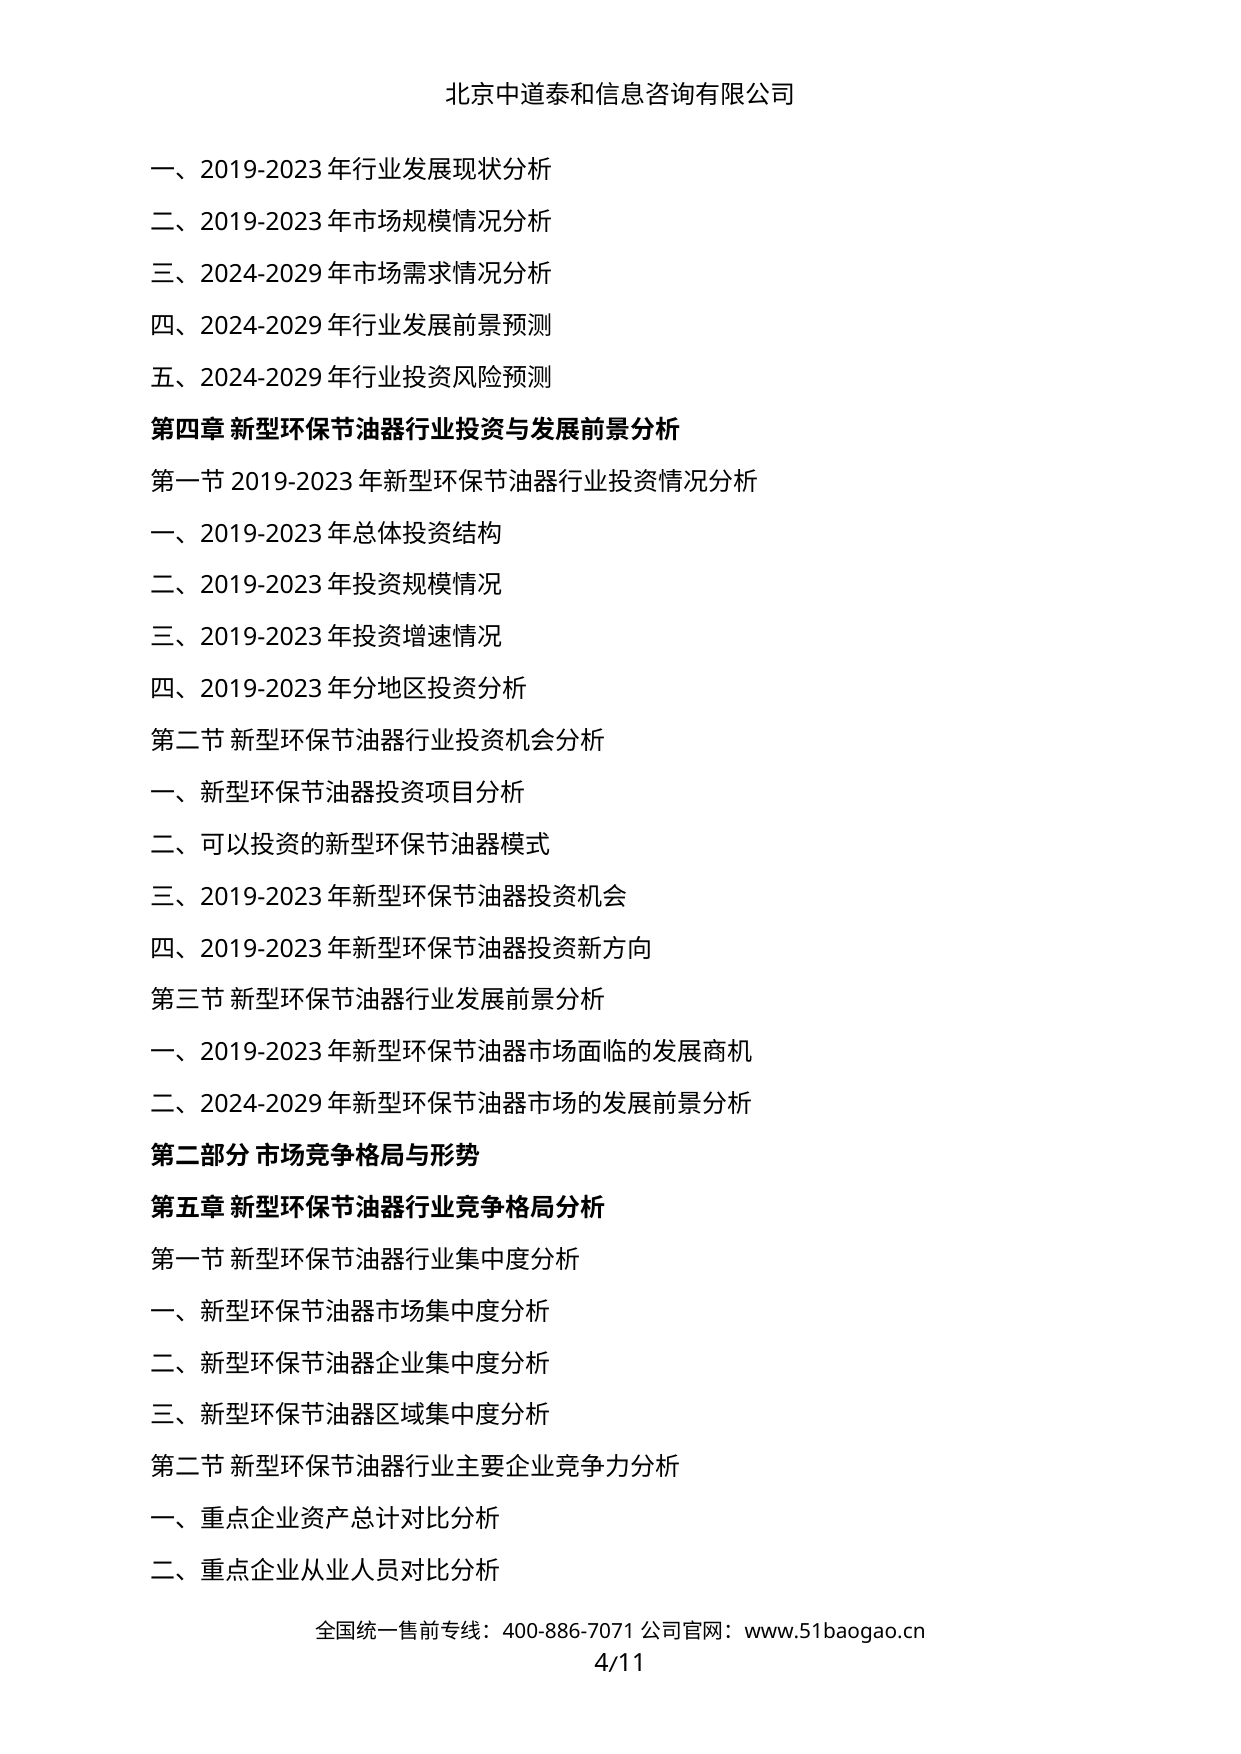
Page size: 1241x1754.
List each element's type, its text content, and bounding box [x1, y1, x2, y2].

text 第三节 新型环保节油器行业发展前景分析 [150, 980, 1090, 1016]
text 二、2019-2023年投资规模情况 [150, 565, 1090, 601]
text 四、2019-2023年分地区投资分析 [150, 669, 1090, 705]
text 一、2019-2023年总体投资结构 [150, 513, 1090, 549]
text 一、新型环保节油器市场集中度分析 [150, 1291, 1090, 1327]
text 一、新型环保节油器投资项目分析 [150, 772, 1090, 809]
text 四、2019-2023年新型环保节油器投资新方向 [150, 928, 1090, 964]
text 三、新型环保节油器区域集中度分析 [150, 1395, 1090, 1431]
text 第五章 新型环保节油器行业竞争格局分析 [150, 1187, 1090, 1224]
text 四、2024-2029年行业发展前景预测 [150, 306, 1090, 342]
text 第二节 新型环保节油器行业主要企业竞争力分析 [150, 1447, 1090, 1483]
text 三、2019-2023年投资增速情况 [150, 617, 1090, 653]
text 五、2024-2029年行业投资风险预测 [150, 357, 1090, 394]
text 二、重点企业从业人员对比分析 [150, 1551, 1090, 1587]
text 第二部分 市场竞争格局与形势 [150, 1136, 1090, 1172]
text 二、可以投资的新型环保节油器模式 [150, 824, 1090, 861]
text 第一节 新型环保节油器行业集中度分析 [150, 1239, 1090, 1276]
text 一、2019-2023年行业发展现状分析 [150, 150, 1090, 186]
text 三、2019-2023年新型环保节油器投资机会 [150, 876, 1090, 912]
text 一、重点企业资产总计对比分析 [150, 1499, 1090, 1535]
text 一、2019-2023年新型环保节油器市场面临的发展商机 [150, 1032, 1090, 1068]
text 三、2024-2029年市场需求情况分析 [150, 254, 1090, 290]
text 第四章 新型环保节油器行业投资与发展前景分析 [150, 409, 1090, 446]
text 二、2024-2029年新型环保节油器市场的发展前景分析 [150, 1084, 1090, 1120]
text 第二节 新型环保节油器行业投资机会分析 [150, 721, 1090, 757]
text 二、新型环保节油器企业集中度分析 [150, 1343, 1090, 1379]
text 二、2019-2023年市场规模情况分析 [150, 202, 1090, 238]
text 第一节 2019-2023年新型环保节油器行业投资情况分析 [150, 461, 1090, 497]
